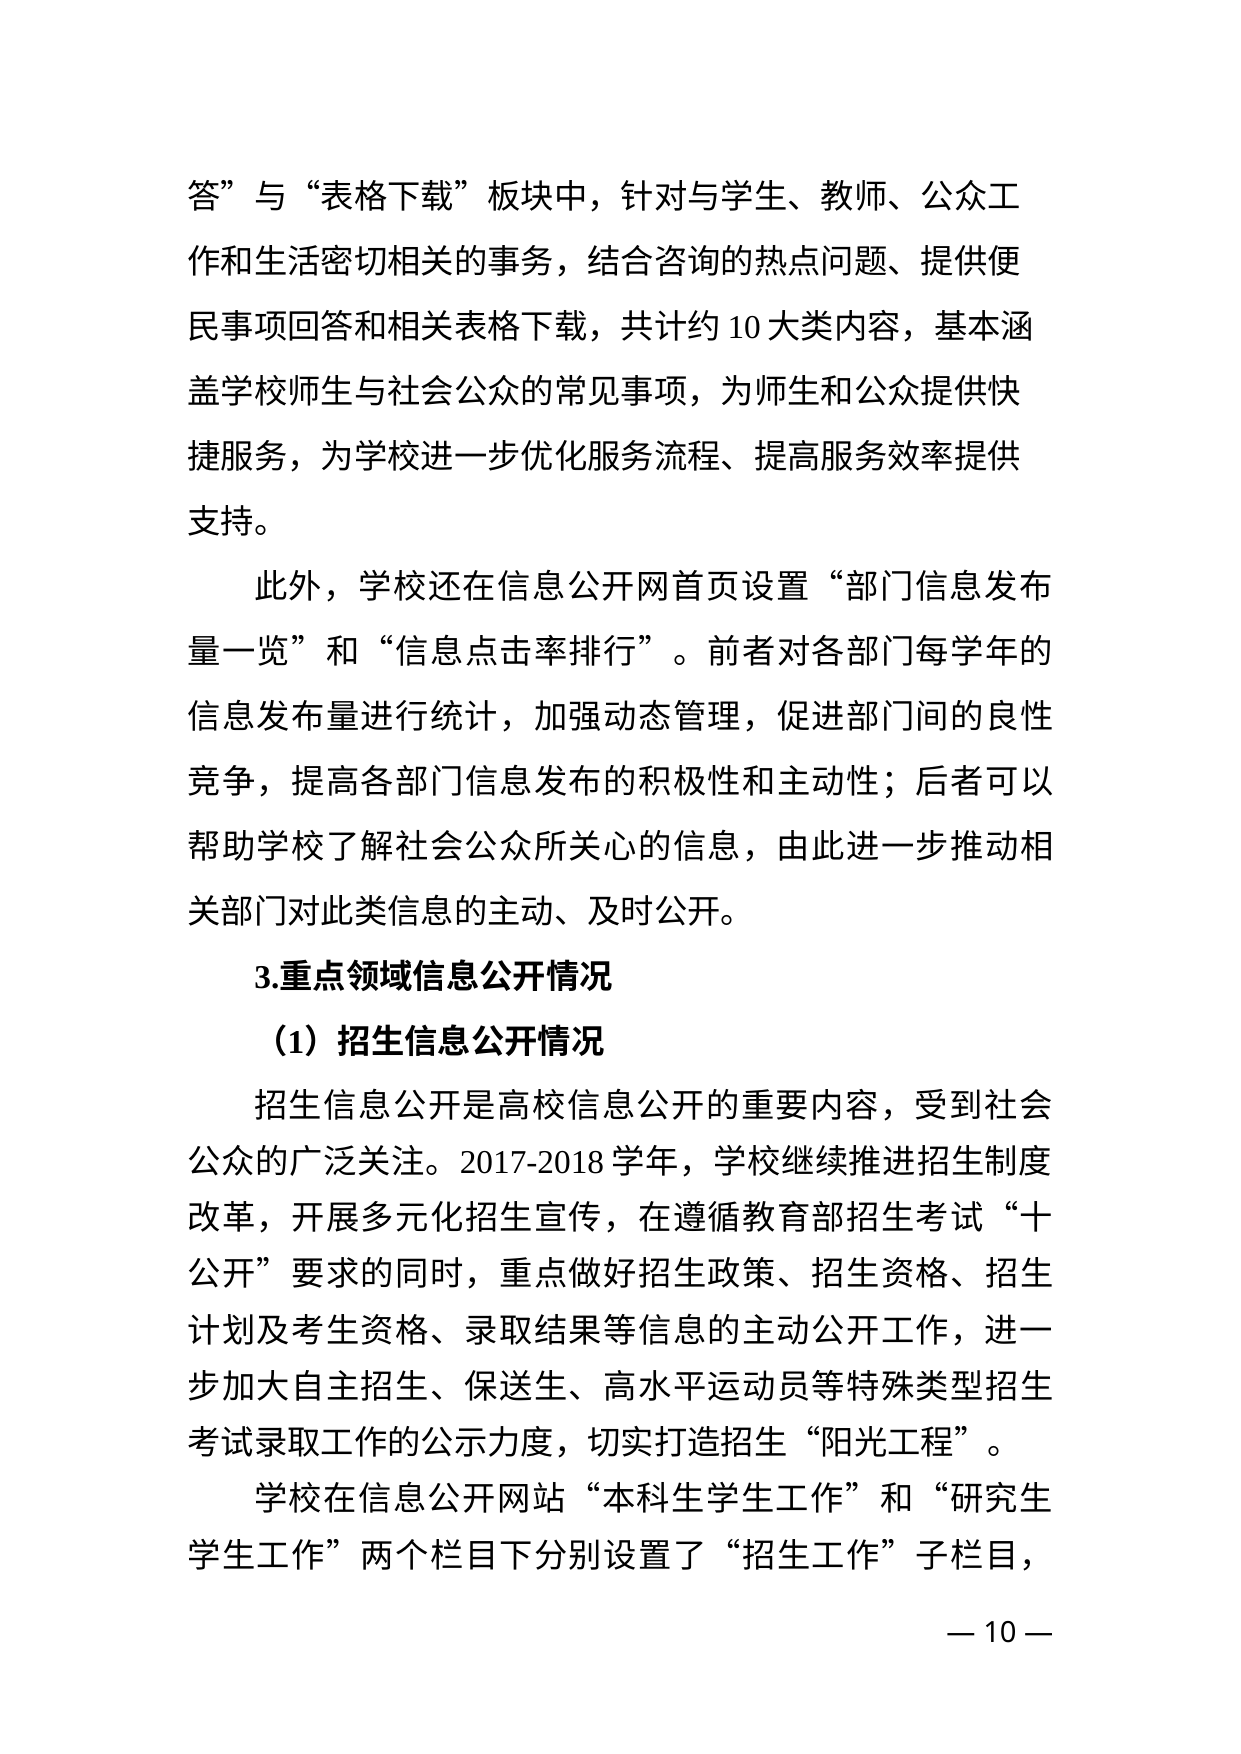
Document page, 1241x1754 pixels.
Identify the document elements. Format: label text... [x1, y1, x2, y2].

text 3.重点领域信息公开情况 [187, 942, 1053, 1007]
text 此外，学校还在信息公开网首页设置“部门信息发布量一览”和“信息点击率排行”。前者对各部门每学年的信息发布量进行统计，加强动态管理，促进部门间的良性竞争，提高各部门信息发布的积极性和主动性；后者可以帮助学校了解社会公众所关心的信息，由此进一步推动相关部门对此类信息的主动、及时公开。 [187, 552, 1053, 942]
text 招生信息公开是高校信息公开的重要内容，受到社会公众的广泛关注。2017-2018学年，学校继续推进招生制度改革，开展多元化招生宣传，在遵循教育部招生考试“十公开”要求的同时，重点做好招生政策、招生资格、招生计划及考生资格、录取结果等信息的主动公开工作，进一步加大自主招生、保送生、高水平运动员等特殊类型招生考试录取工作的公示力度，切实打造招生“阳光工程”。 [187, 1072, 1053, 1466]
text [187, 1466, 1053, 1578]
text （1）招生信息公开情况 [187, 1007, 1053, 1072]
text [187, 162, 1053, 552]
